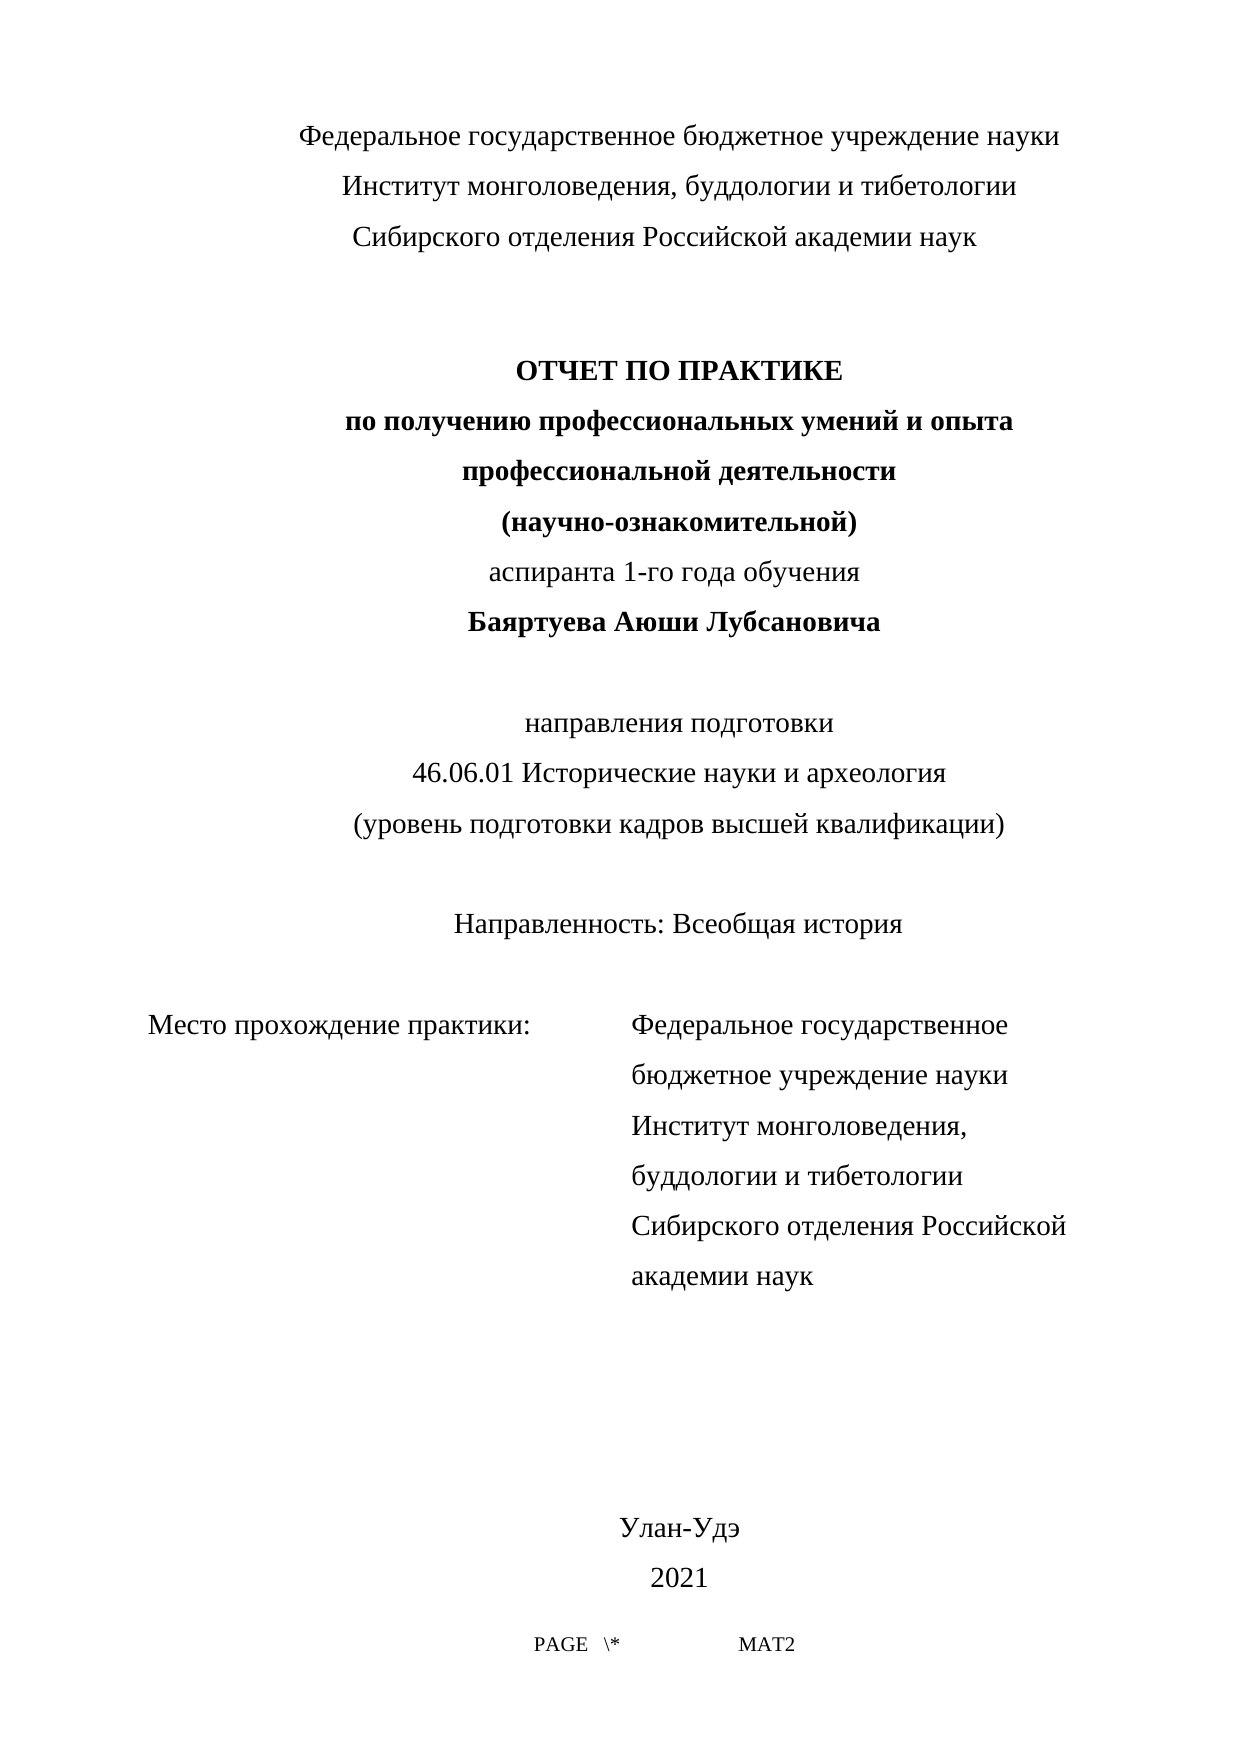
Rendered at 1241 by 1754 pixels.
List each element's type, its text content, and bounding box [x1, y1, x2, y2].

text 2021 [103, 1560, 1181, 1594]
text Сибирского отделения Российской академии наук [148, 219, 1181, 252]
table_header Федеральное государственное бюджетное учреждение науки Институт монголоведения, буддологии и тибетологии Сибирского отделения Российской академии наук [620, 1007, 1111, 1409]
text ОТЧЕТ по практике [103, 353, 1181, 386]
text (уровень подготовки кадров высшей квалификации) [103, 806, 1181, 839]
table_header Место прохождение практики: [136, 1007, 620, 1409]
text по получению профессиональных умений и опыта [103, 403, 1181, 437]
text 46.06.01 Исторические науки и археология [103, 755, 1181, 789]
text Улан-Удэ [103, 1510, 1181, 1543]
text профессиональной деятельности [103, 453, 1181, 487]
text Федеральное государственное бюджетное учреждение науки [103, 118, 1181, 152]
text Направленность: Всеобщая история [103, 906, 1179, 940]
text Институт монголоведения, буддологии и тибетологии [103, 168, 1181, 202]
text (научно-ознакомительной) [103, 504, 1181, 537]
text направления подготовки [103, 705, 1181, 739]
text Баяртуева Аюши Лубсановича [103, 604, 1172, 638]
text аспиранта 1-го года обучения [103, 554, 1172, 588]
